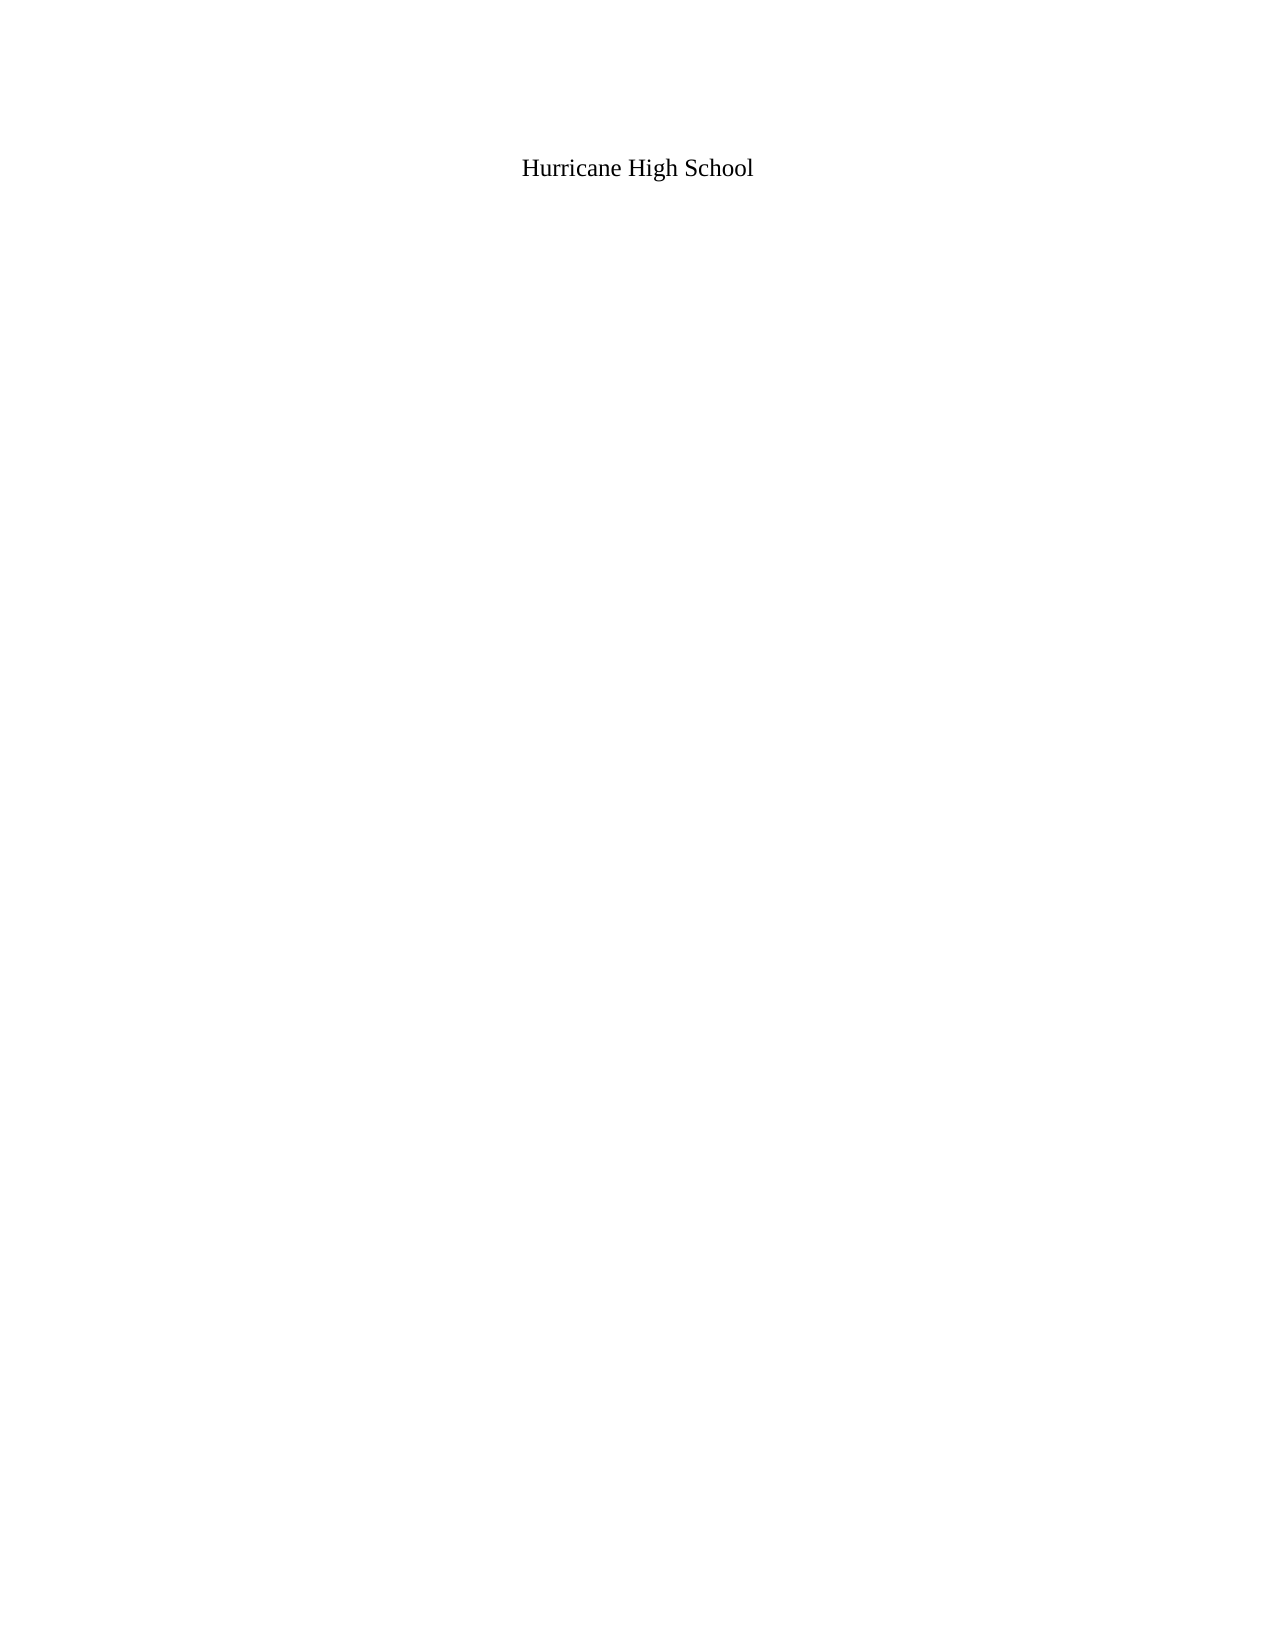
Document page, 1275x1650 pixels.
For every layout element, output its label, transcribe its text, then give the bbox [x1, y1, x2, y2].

text Hurricane High School [150, 153, 1125, 182]
